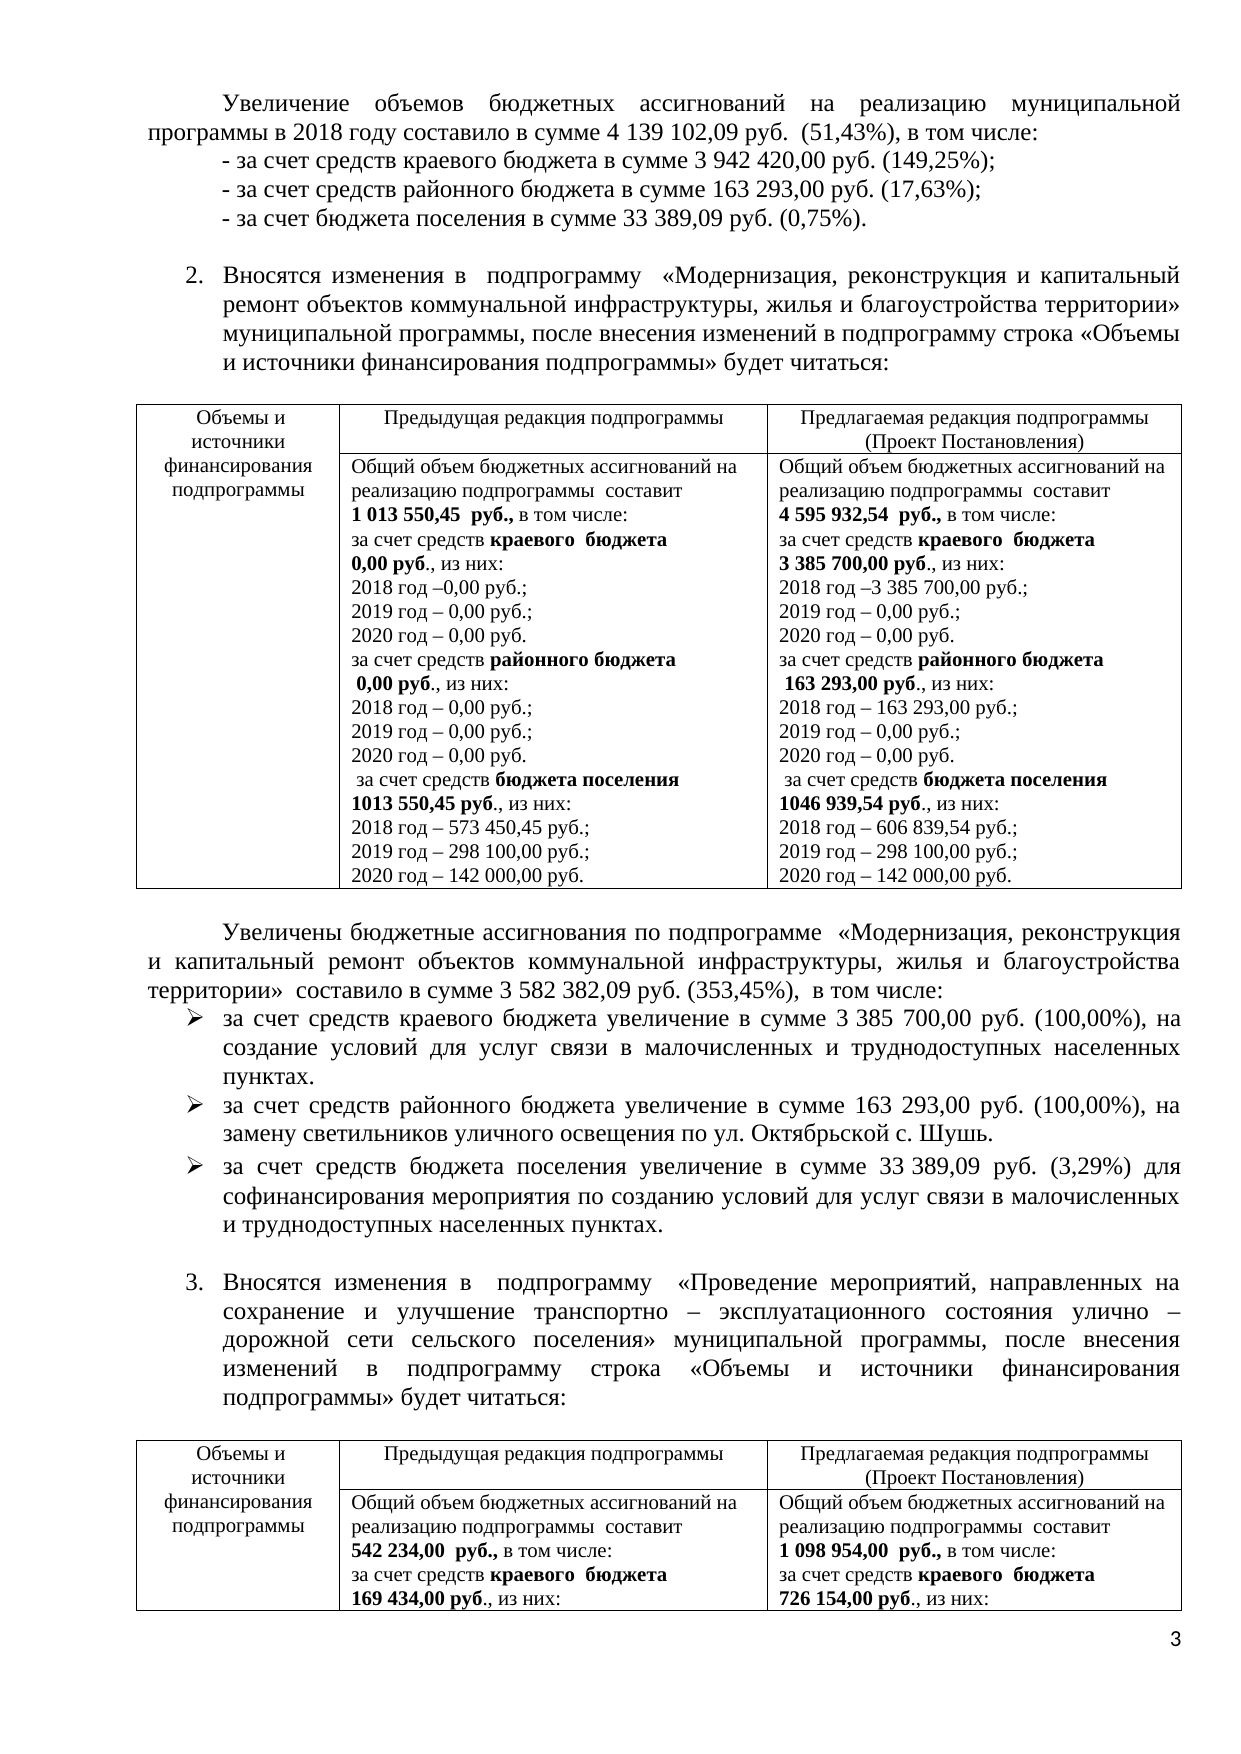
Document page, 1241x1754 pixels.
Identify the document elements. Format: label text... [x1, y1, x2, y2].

list Вносятся изменения в подпрограмму «Проведение мероприятий, направленных на сохранение и улучшение транспортно – эксплуатационного состояния улично – дорожной сети сельского поселения» муниципальной программы, после внесения изменений в подпрограмму строка «Объемы и источники финансирования подпрограммы» будет читаться: [185, 1267, 1181, 1411]
list за счет средств краевого бюджета увеличение в сумме 3 385 700,00 руб. (100,00%), на создание условий для услуг связи в малочисленных и труднодоступных населенных пунктах. [185, 1003, 1181, 1090]
table_header Предыдущая редакция подпрограммы [340, 405, 767, 453]
list за счет средств районного бюджета увеличение в сумме 163 293,00 руб. (100,00%), на замену светильников уличного освещения по ул. Октябрьской с. Шушь. [185, 1090, 1181, 1147]
text - за счет бюджета поселения в сумме 33 389,09 руб. (0,75%). [148, 203, 1181, 232]
table_header Предлагаемая редакция подпрограммы (Проект Постановления) [768, 1441, 1181, 1489]
text Увеличение объемов бюджетных ассигнований на реализацию муниципальной программы в 2018 году составило в сумме 4 139 102,09 руб. (51,43%), в том числе: [148, 88, 1181, 145]
table_cell Общий объем бюджетных ассигнований на реализацию подпрограммы составит 4 595 932,54 руб., в том числе: за счет средств краевого бюджета 3 385 700,00 руб., из них: 2018 год –3 385 700,00 руб.; 2019 год – 0,00 руб.; 2020 год – 0,00 руб. за счет средств районного бюджета 163 293,00 руб., из них: 2018 год – 163 293,00 руб.; 2019 год – 0,00 руб.; 2020 год – 0,00 руб. за счет средств бюджета поселения 1046 939,54 руб., из них: 2018 год – 606 839,54 руб.; 2019 год – 298 100,00 руб.; 2020 год – 142 000,00 руб. [768, 454, 1181, 887]
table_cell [768, 1490, 1181, 1610]
table_header Предыдущая редакция подпрограммы [340, 1441, 767, 1489]
table_header Объемы и источники финансирования подпрограммы [137, 1441, 339, 1610]
list Вносятся изменения в подпрограмму «Модернизация, реконструкция и капитальный ремонт объектов коммунальной инфраструктуры, жилья и благоустройства территории» муниципальной программы, после внесения изменений в подпрограмму строка «Объемы и источники финансирования подпрограммы» будет читаться: [185, 260, 1181, 375]
text - за счет средств районного бюджета в сумме 163 293,00 руб. (17,63%); [148, 174, 1181, 203]
text - за счет средств краевого бюджета в сумме 3 942 420,00 руб. (149,25%); [148, 145, 1181, 174]
table_header Предлагаемая редакция подпрограммы (Проект Постановления) [768, 405, 1181, 453]
list за счет средств бюджета поселения увеличение в сумме 33 389,09 руб. (3,29%) для софинансирования мероприятия по созданию условий для услуг связи в малочисленных и труднодоступных населенных пунктах. [185, 1147, 1181, 1238]
table_header Объемы и источники финансирования подпрограммы [137, 405, 339, 887]
text Увеличены бюджетные ассигнования по подпрограмме «Модернизация, реконструкция и капитальный ремонт объектов коммунальной инфраструктуры, жилья и благоустройства территории» составило в сумме 3 582 382,09 руб. (353,45%), в том числе: [148, 917, 1181, 1003]
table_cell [340, 1490, 767, 1610]
table_cell Общий объем бюджетных ассигнований на реализацию подпрограммы составит 1 013 550,45 руб., в том числе: за счет средств краевого бюджета 0,00 руб., из них: 2018 год –0,00 руб.; 2019 год – 0,00 руб.; 2020 год – 0,00 руб. за счет средств районного бюджета 0,00 руб., из них: 2018 год – 0,00 руб.; 2019 год – 0,00 руб.; 2020 год – 0,00 руб. за счет средств бюджета поселения 1013 550,45 руб., из них: 2018 год – 573 450,45 руб.; 2019 год – 298 100,00 руб.; 2020 год – 142 000,00 руб. [340, 454, 767, 887]
